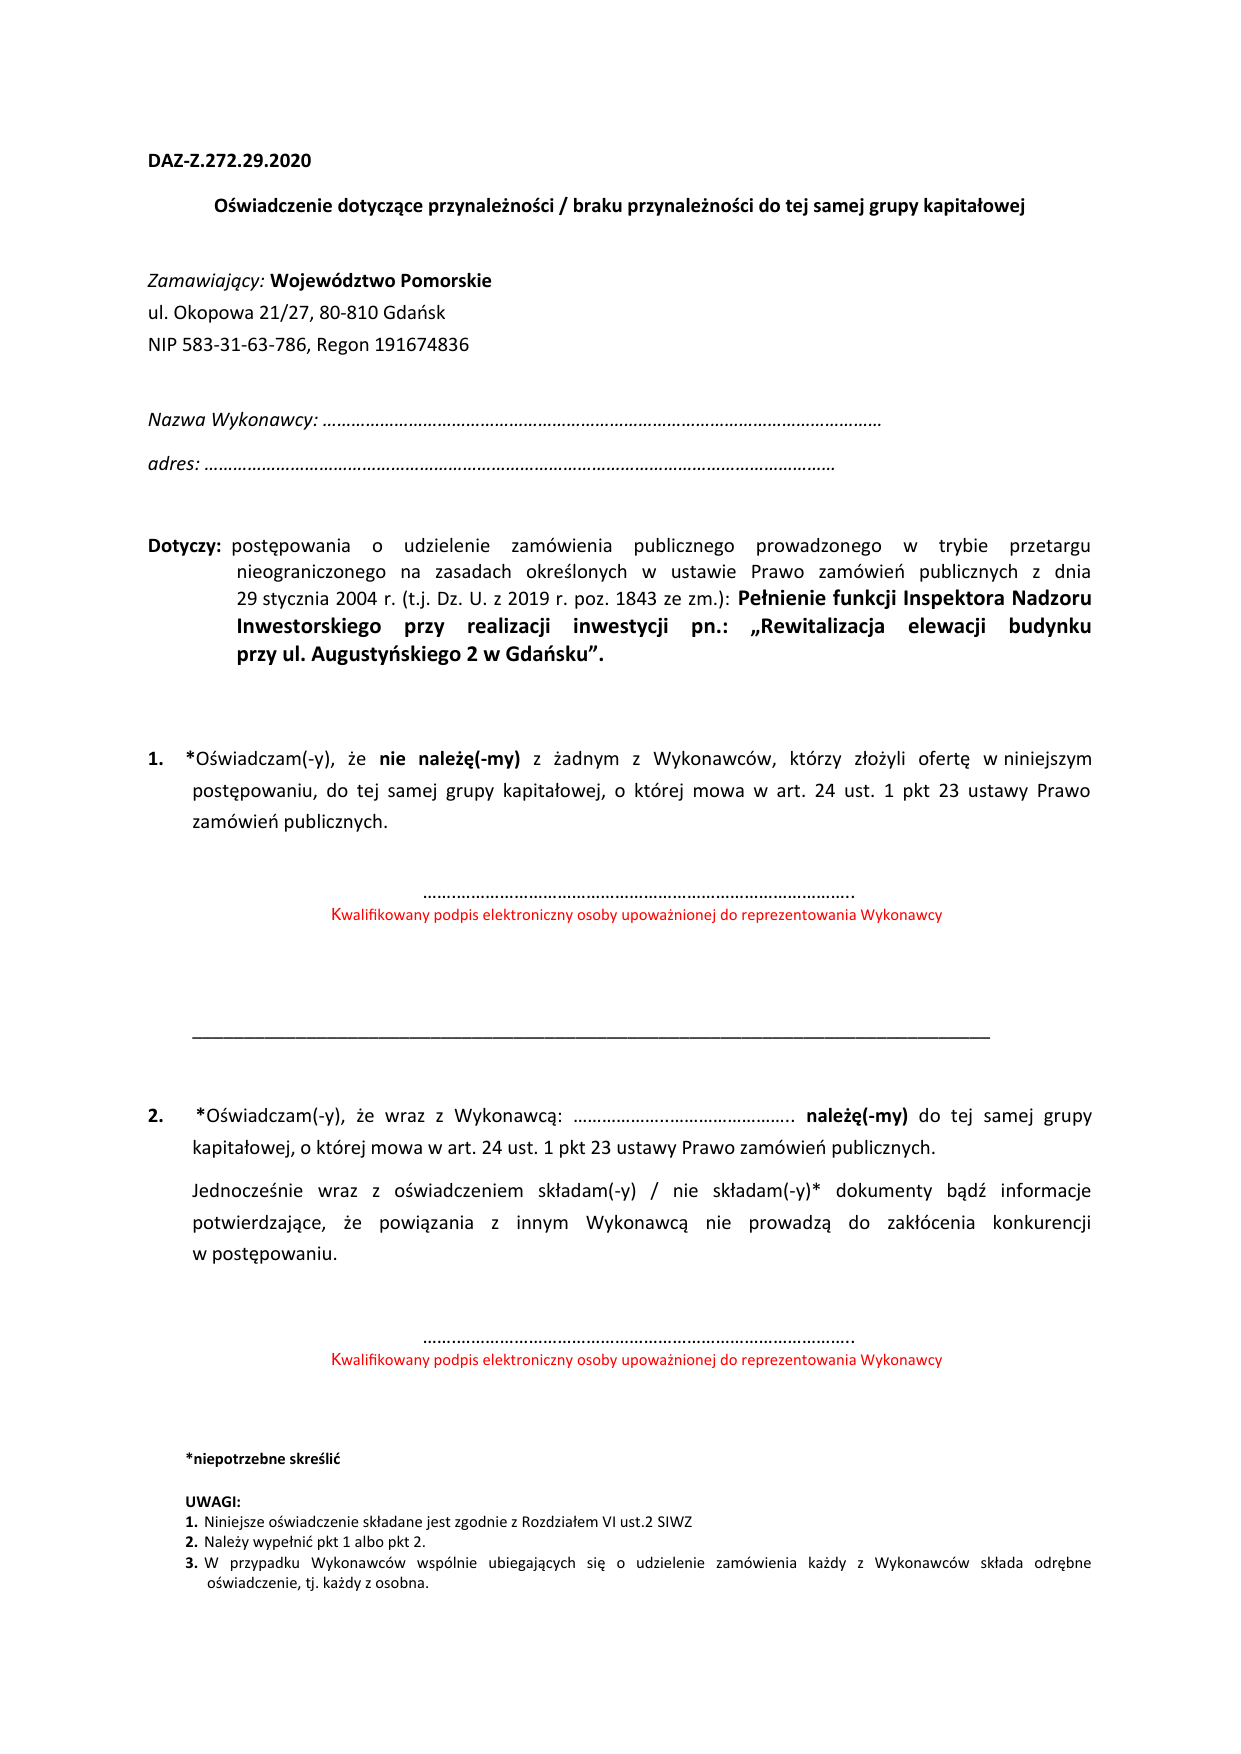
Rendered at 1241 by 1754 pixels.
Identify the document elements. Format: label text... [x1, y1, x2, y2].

list Niniejsze oświadczenie składane jest zgodnie z Rozdziałem VI ust.2 SIWZ [185, 1511, 1092, 1532]
text adres: …………………………………………………………………………………………………………………… [148, 451, 1092, 476]
list W przypadku Wykonawców wspólnie ubiegających się o udzielenie zamówienia każdy z Wykonawców składa odrębne oświadczenie, tj. każdy z osobna. [185, 1552, 1092, 1592]
text Kwalifikowany podpis elektroniczny osoby upoważnionej do reprezentowania Wykonawcy [181, 1348, 1092, 1369]
text _____________________________________________________________________________ [192, 1010, 1092, 1042]
list *niepotrzebne skreślić [185, 1439, 1092, 1471]
list Należy wypełnić pkt 1 albo pkt 2. [185, 1532, 1092, 1552]
list *Oświadczam(-y), że wraz z Wykonawcą: ………………..…………………….. należę(-my) do tej samej grupy kapitałowej, o której mowa w art. 24 ust. 1 pkt 23 ustawy Prawo zamówień publicznych. [148, 1098, 1092, 1160]
text Kwalifikowany podpis elektroniczny osoby upoważnionej do reprezentowania Wykonawcy [181, 904, 1092, 924]
list *Oświadczam(-y), że nie należę(-my) z żadnym z Wykonawców, którzy złożyli ofertę w niniejszym postępowaniu, do tej samej grupy kapitałowej, o której mowa w art. 24 ust. 1 pkt 23 ustawy Prawo zamówień publicznych. [148, 741, 1092, 834]
list Dotyczy: postępowania o udzielenie zamówienia publicznego prowadzonego w trybie przetargu nieograniczonego na zasadach określonych w ustawie Prawo zamówień publicznych z dnia 29 stycznia 2004 r. (t.j. Dz. U. z 2019 r. poz. 1843 ze zm.): Pełnienie funkcji Inspektora Nadzoru Inwestorskiego przy realizacji inwestycji pn.: „Rewitalizacja elewacji budynku przy ul. Augustyńskiego 2 w Gdańsku”. [148, 533, 1092, 667]
list …….……………………………………………………………………….. [185, 878, 1092, 904]
text Jednocześnie wraz z oświadczeniem składam(-y) / nie składam(-y)* dokumenty bądź informacje potwierdzające, że powiązania z innym Wykonawcą nie prowadzą do zakłócenia konkurencji w postępowaniu. [192, 1173, 1092, 1267]
text ul. Okopowa 21/27, 80-810 Gdańsk [148, 299, 1092, 324]
list …….……………………………………………………………………….. [185, 1323, 1092, 1348]
text Zamawiający: Województwo Pomorskie [148, 267, 1092, 293]
text NIP 583-31-63-786, Regon 191674836 [148, 331, 1092, 356]
list UWAGI: [185, 1491, 1092, 1511]
text Oświadczenie dotyczące przynależności / braku przynależności do tej samej grupy kapitałowej [148, 192, 1092, 217]
text Nazwa Wykonawcy: ……………………………………………………………………………………………………… [148, 407, 1092, 432]
text DAZ-Z.272.29.2020 [148, 148, 1092, 173]
